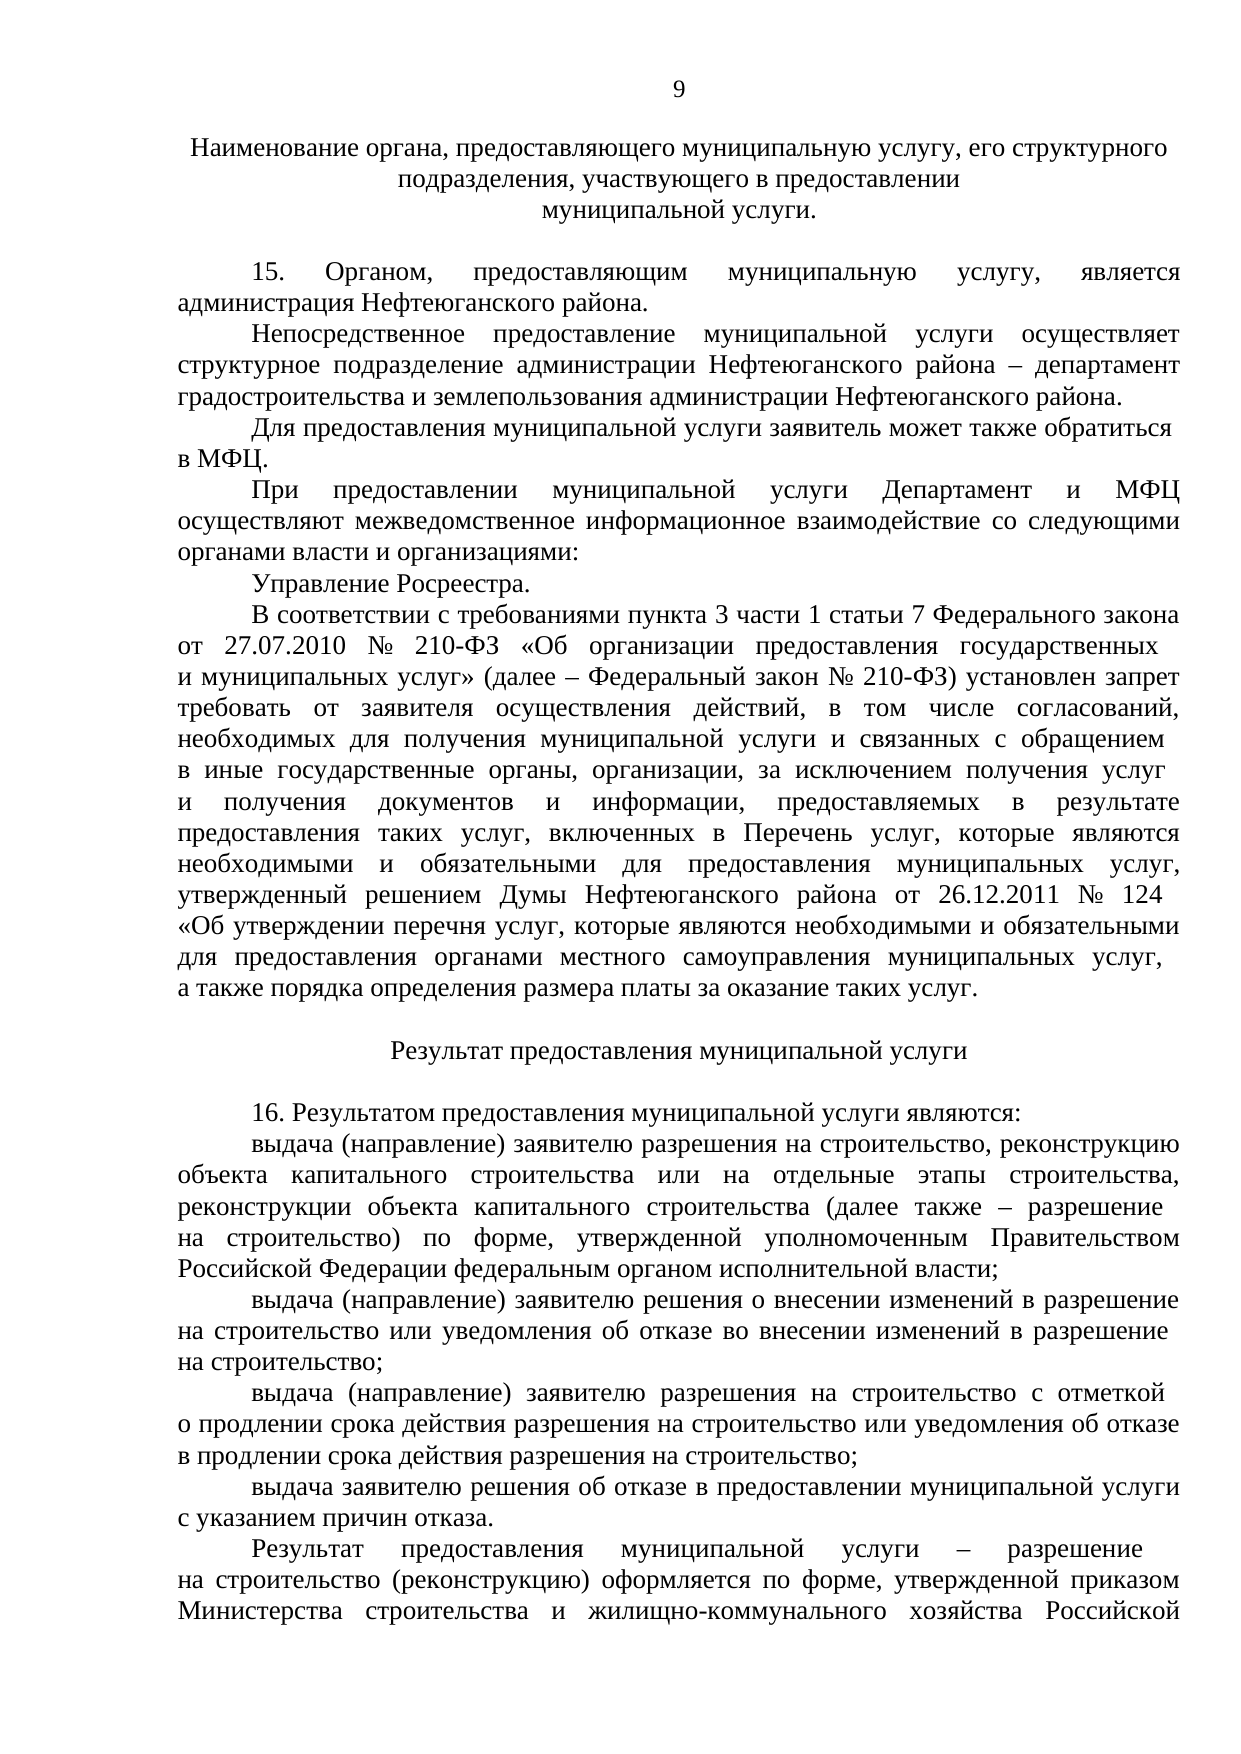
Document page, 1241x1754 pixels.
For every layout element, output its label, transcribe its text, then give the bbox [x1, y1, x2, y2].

text Наименование органа, предоставляющего муниципальную услугу, его структурного подразделения, участвующего в предоставлении [177, 131, 1181, 193]
text муниципальной услуги. [177, 193, 1181, 224]
text В соответствии с требованиями пункта 3 части 1 статьи 7 Федерального закона от 27.07.2010 № 210-ФЗ «Об организации предоставления государственных и муниципальных услуг» (далее – Федеральный закон № 210-ФЗ) установлен запрет требовать от заявителя осуществления действий, в том числе согласований, необходимых для получения муниципальной услуги и связанных с обращением в иные государственные органы, организации, за исключением получения услуг и получения документов и информации, предоставляемых в результате предоставления таких услуг, включенных в Перечень услуг, которые являются необходимыми и обязательными для предоставления муниципальных услуг, утвержденный решением Думы Нефтеюганского района от 26.12.2011 № 124 «Об утверждении перечня услуг, которые являются необходимыми и обязательными для предоставления органами местного самоуправления муниципальных услуг, а также порядка определения размера платы за оказание таких услуг. [177, 598, 1181, 1003]
text Для предоставления муниципальной услуги заявитель может также обратиться в МФЦ. [177, 411, 1181, 473]
text выдача заявителю решения об отказе в предоставлении муниципальной услуги с указанием причин отказа. [177, 1470, 1181, 1532]
text выдача (направление) заявителю решения о внесении изменений в разрешение на строительство или уведомления об отказе во внесении изменений в разрешение на строительство; [177, 1283, 1181, 1376]
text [177, 1532, 1181, 1626]
text выдача (направление) заявителю разрешения на строительство с отметкой о продлении срока действия разрешения на строительство или уведомления об отказе в продлении срока действия разрешения на строительство; [177, 1376, 1181, 1470]
text Управление Росреестра. [177, 567, 1181, 598]
text Непосредственное предоставление муниципальной услуги осуществляет структурное подразделение администрации Нефтеюганского района – департамент градостроительства и землепользования администрации Нефтеюганского района. [177, 317, 1181, 411]
text выдача (направление) заявителю разрешения на строительство, реконструкцию объекта капитального строительства или на отдельные этапы строительства, реконструкции объекта капитального строительства (далее также – разрешение на строительство) по форме, утвержденной уполномоченным Правительством Российской Федерации федеральным органом исполнительной власти; [177, 1127, 1181, 1283]
text 16. Результатом предоставления муниципальной услуги являются: [177, 1096, 1181, 1127]
text Результат предоставления муниципальной услуги [177, 1034, 1181, 1065]
text 15. Органом, предоставляющим муниципальную услугу, является администрация Нефтеюганского района. [177, 255, 1181, 317]
text При предоставлении муниципальной услуги Департамент и МФЦ осуществляют межведомственное информационное взаимодействие со следующими органами власти и организациями: [177, 473, 1181, 567]
